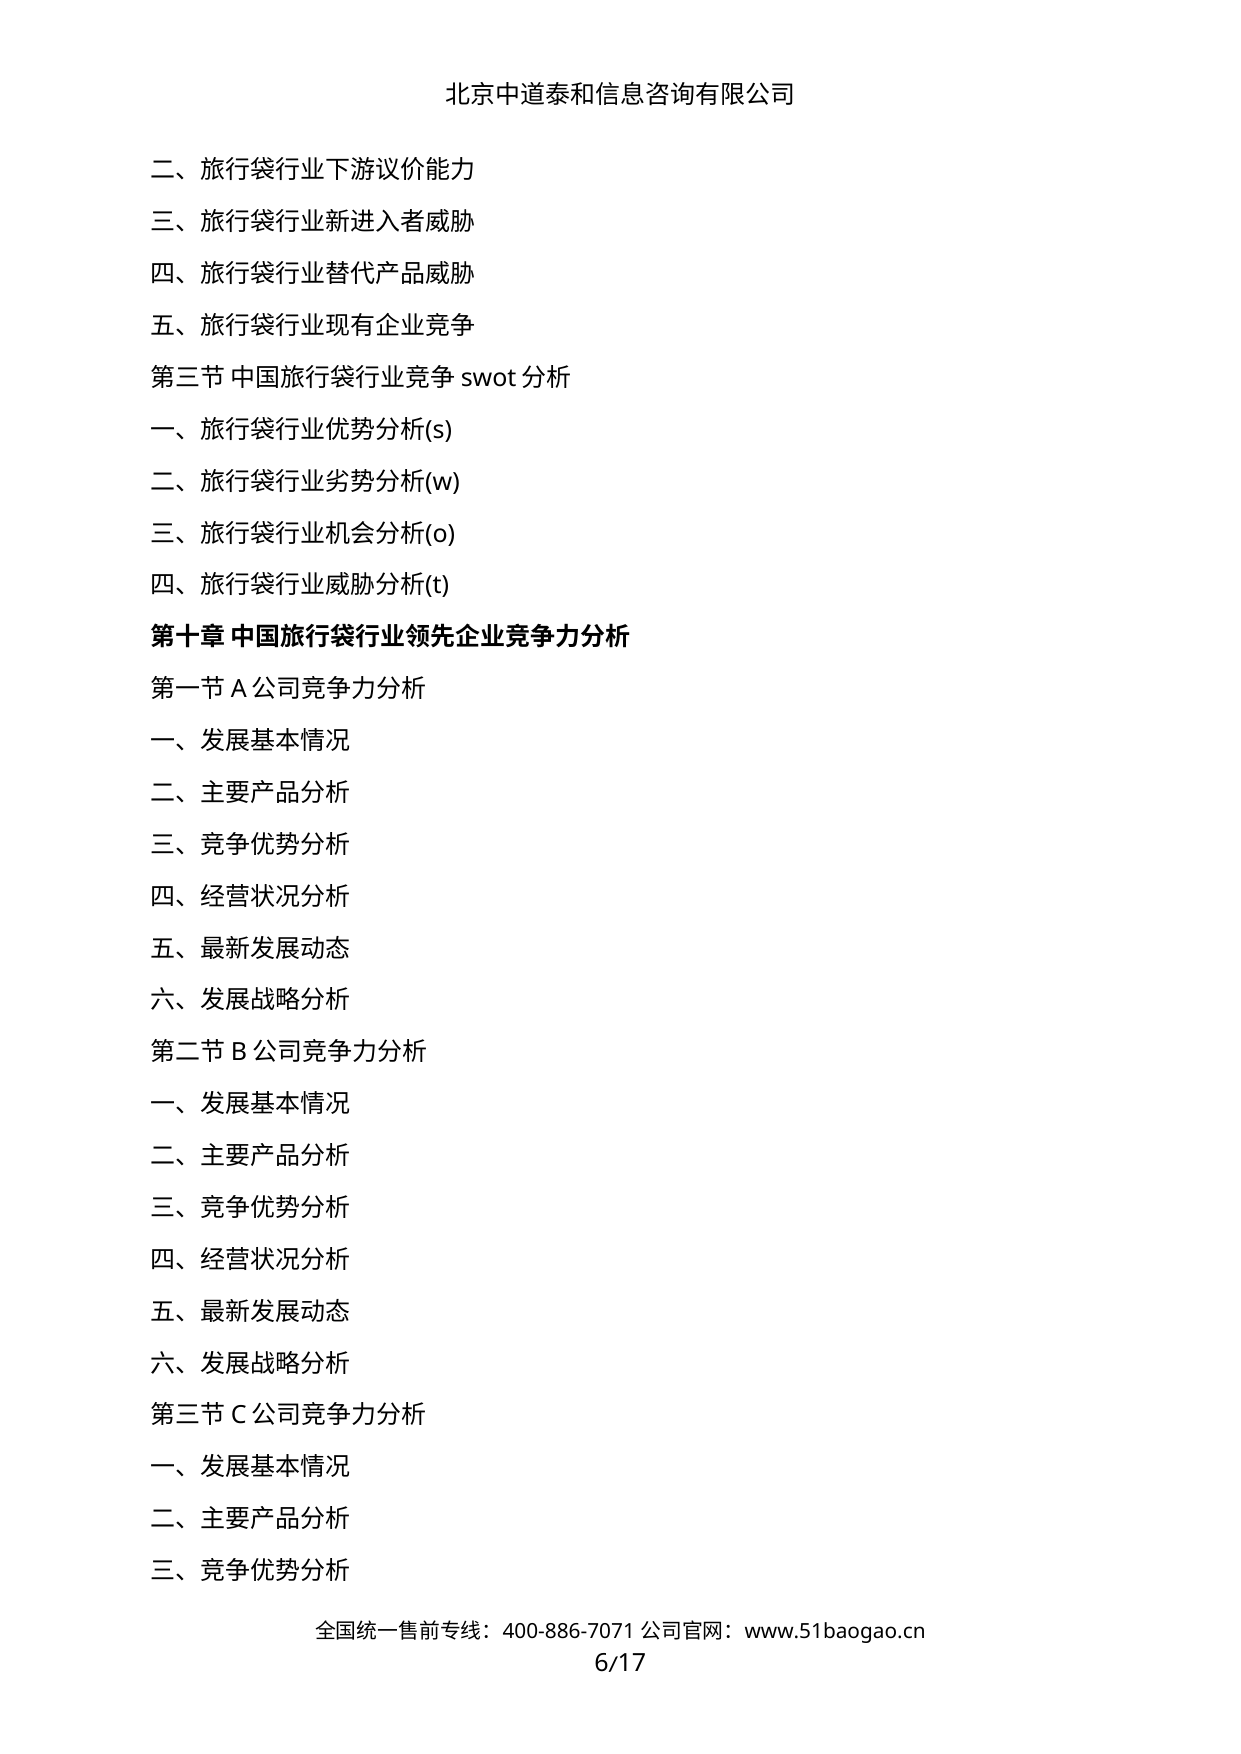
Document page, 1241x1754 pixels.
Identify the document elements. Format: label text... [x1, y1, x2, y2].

text 三、竞争优势分析 [150, 1187, 1090, 1224]
text 五、最新发展动态 [150, 928, 1090, 964]
text 四、旅行袋行业威胁分析(t) [150, 565, 1090, 601]
text 二、主要产品分析 [150, 772, 1090, 809]
text 五、最新发展动态 [150, 1291, 1090, 1327]
text 三、竞争优势分析 [150, 824, 1090, 861]
text 第二节 B公司竞争力分析 [150, 1032, 1090, 1068]
text 三、竞争优势分析 [150, 1551, 1090, 1587]
text 第十章 中国旅行袋行业领先企业竞争力分析 [150, 617, 1090, 653]
text 第三节 C公司竞争力分析 [150, 1395, 1090, 1431]
text 六、发展战略分析 [150, 980, 1090, 1016]
text 二、主要产品分析 [150, 1499, 1090, 1535]
text 一、发展基本情况 [150, 1084, 1090, 1120]
text 二、旅行袋行业劣势分析(w) [150, 461, 1090, 497]
text 六、发展战略分析 [150, 1343, 1090, 1379]
text 四、旅行袋行业替代产品威胁 [150, 254, 1090, 290]
text 四、经营状况分析 [150, 876, 1090, 912]
text 三、旅行袋行业机会分析(o) [150, 513, 1090, 549]
text 一、发展基本情况 [150, 721, 1090, 757]
text 四、经营状况分析 [150, 1239, 1090, 1276]
text 五、旅行袋行业现有企业竞争 [150, 306, 1090, 342]
text 二、主要产品分析 [150, 1136, 1090, 1172]
text 二、旅行袋行业下游议价能力 [150, 150, 1090, 186]
text 一、发展基本情况 [150, 1447, 1090, 1483]
text 三、旅行袋行业新进入者威胁 [150, 202, 1090, 238]
text 一、旅行袋行业优势分析(s) [150, 409, 1090, 446]
text 第一节 A公司竞争力分析 [150, 669, 1090, 705]
text 第三节 中国旅行袋行业竞争swot分析 [150, 357, 1090, 394]
